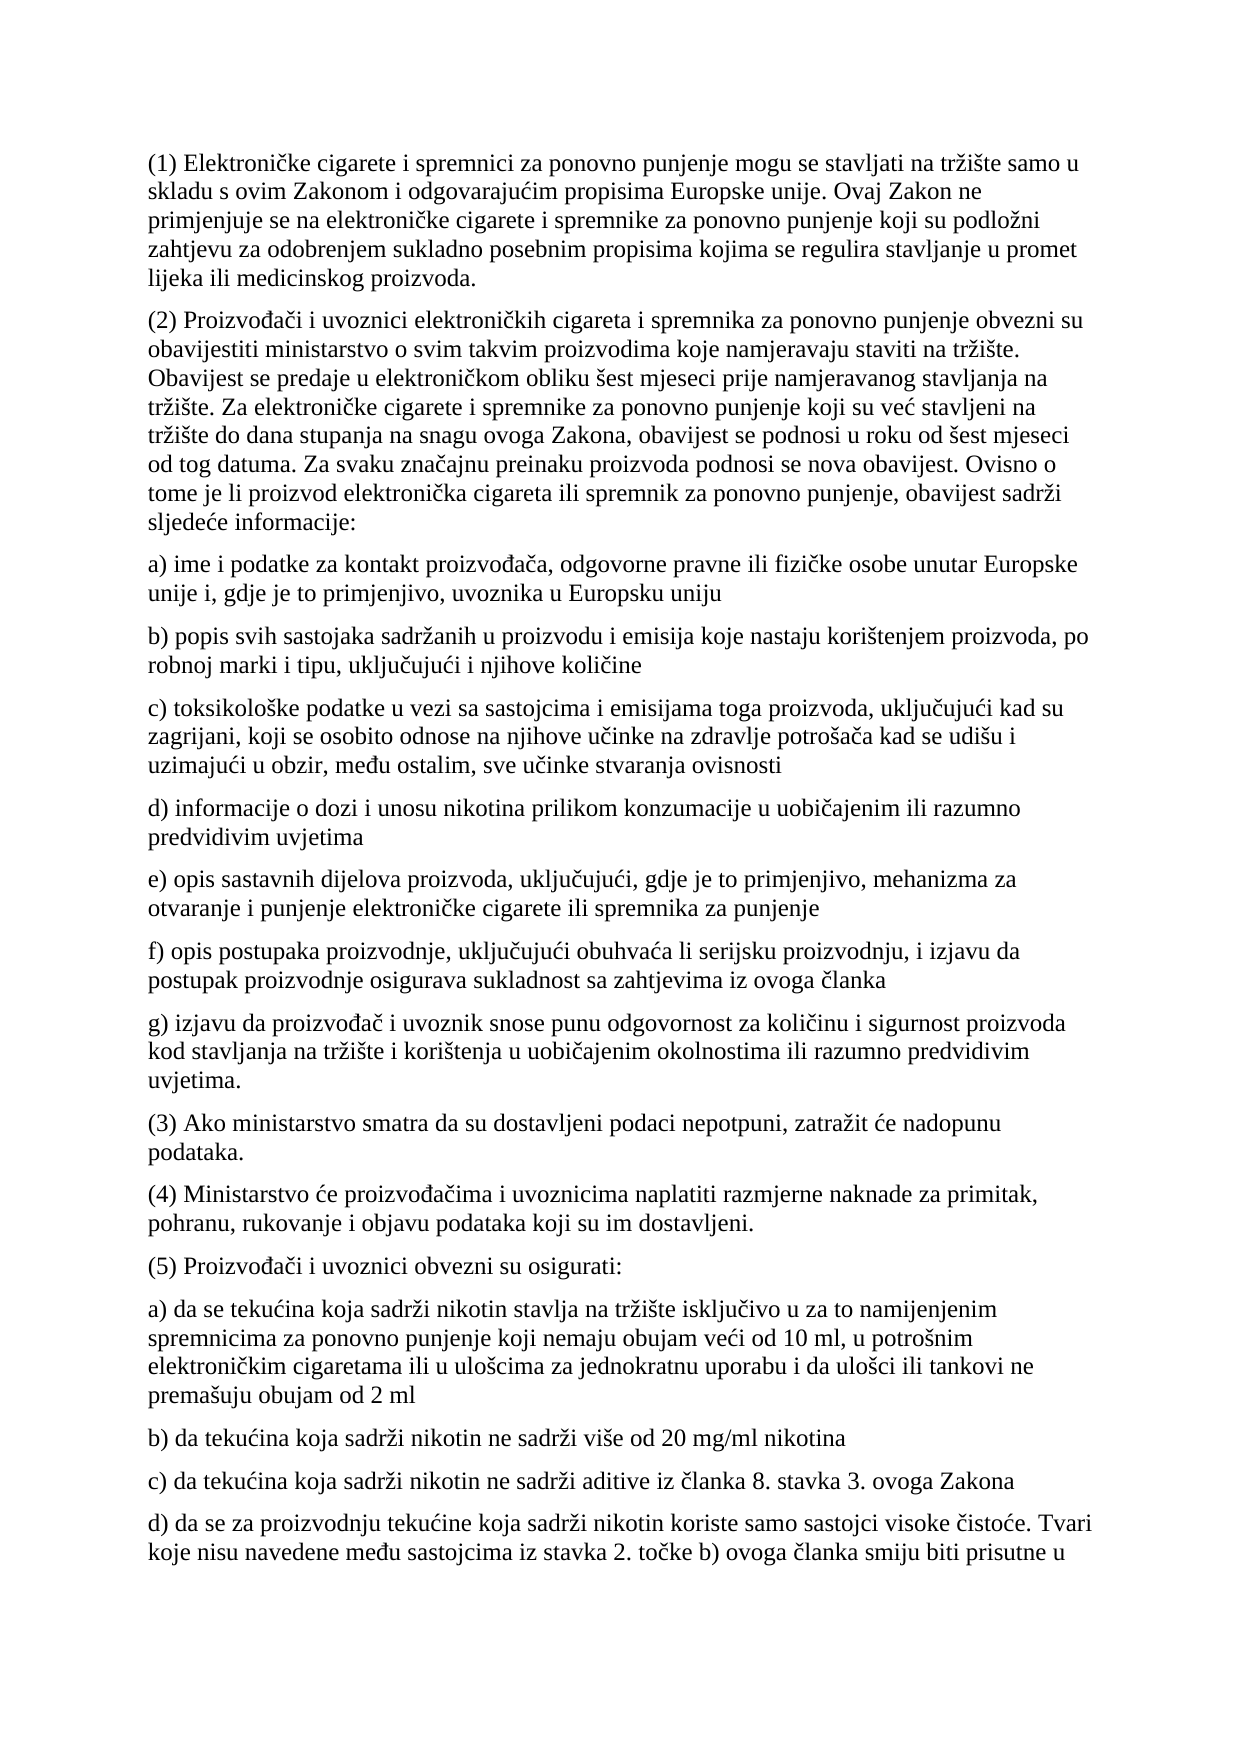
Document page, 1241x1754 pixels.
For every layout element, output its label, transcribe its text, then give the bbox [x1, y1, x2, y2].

text (2) Proizvođači i uvoznici elektroničkih cigareta i spremnika za ponovno punjenje obvezni su obavijestiti ministarstvo o svim takvim proizvodima koje namjeravaju staviti na tržište. Obavijest se predaje u elektroničkom obliku šest mjeseci prije namjeravanog stavljanja na tržište. Za elektroničke cigarete i spremnike za ponovno punjenje koji su već stavljeni na tržište do dana stupanja na snagu ovoga Zakona, obavijest se podnosi u roku od šest mjeseci od tog datuma. Za svaku značajnu preinaku proizvoda podnosi se nova obavijest. Ovisno o tome je li proizvod elektronička cigareta ili spremnik za ponovno punjenje, obavijest sadrži sljedeće informacije: [148, 305, 1093, 535]
text c) da tekućina koja sadrži nikotin ne sadrži aditive iz članka 8. stavka 3. ovoga Zakona [148, 1466, 1093, 1494]
text (4) Ministarstvo će proizvođačima i uvoznicima naplatiti razmjerne naknade za primitak, pohranu, rukovanje i objavu podataka koji su im dostavljeni. [148, 1179, 1093, 1237]
text (5) Proizvođači i uvoznici obvezni su osigurati: [148, 1251, 1093, 1280]
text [148, 1508, 1093, 1566]
text f) opis postupaka proizvodnje, uključujući obuhvaća li serijsku proizvodnju, i izjavu da postupak proizvodnje osigurava sukladnost sa zahtjevima iz ovoga članka [148, 936, 1093, 993]
text a) da se tekućina koja sadrži nikotin stavlja na tržište isključivo u za to namijenjenim spremnicima za ponovno punjenje koji nemaju obujam veći od 10 ml, u potrošnim elektroničkim cigaretama ili u ulošcima za jednokratnu uporabu i da ulošci ili tankovi ne premašuju obujam od 2 ml [148, 1294, 1093, 1409]
text e) opis sastavnih dijelova proizvoda, uključujući, gdje je to primjenjivo, mehanizma za otvaranje i punjenje elektroničke cigarete ili spremnika za punjenje [148, 864, 1093, 922]
text a) ime i podatke za kontakt proizvođača, odgovorne pravne ili fizičke osobe unutar Europske unije i, gdje je to primjenjivo, uvoznika u Europsku uniju [148, 549, 1093, 607]
text c) toksikološke podatke u vezi sa sastojcima i emisijama toga proizvoda, uključujući kad su zagrijani, koji se osobito odnose na njihove učinke na zdravlje potrošača kad se udišu i uzimajući u obzir, među ostalim, sve učinke stvaranja ovisnosti [148, 693, 1093, 779]
text b) popis svih sastojaka sadržanih u proizvodu i emisija koje nastaju korištenjem proizvoda, po robnoj marki i tipu, uključujući i njihove količine [148, 621, 1093, 678]
text g) izjavu da proizvođač i uvoznik snose punu odgovornost za količinu i sigurnost proizvoda kod stavljanja na tržište i korištenja u uobičajenim okolnostima ili razumno predvidivim uvjetima. [148, 1008, 1093, 1094]
text (3) Ako ministarstvo smatra da su dostavljeni podaci nepotpuni, zatražit će nadopunu podataka. [148, 1108, 1093, 1165]
text (1) Elektroničke cigarete i spremnici za ponovno punjenje mogu se stavljati na tržište samo u skladu s ovim Zakonom i odgovarajućim propisima Europske unije. Ovaj Zakon ne primjenjuje se na elektroničke cigarete i spremnike za ponovno punjenje koji su podložni zahtjevu za odobrenjem sukladno posebnim propisima kojima se regulira stavljanje u promet lijeka ili medicinskog proizvoda. [148, 148, 1093, 291]
text d) informacije o dozi i unosu nikotina prilikom konzumacije u uobičajenim ili razumno predvidivim uvjetima [148, 793, 1093, 850]
text b) da tekućina koja sadrži nikotin ne sadrži više od 20 mg/ml nikotina [148, 1423, 1093, 1452]
